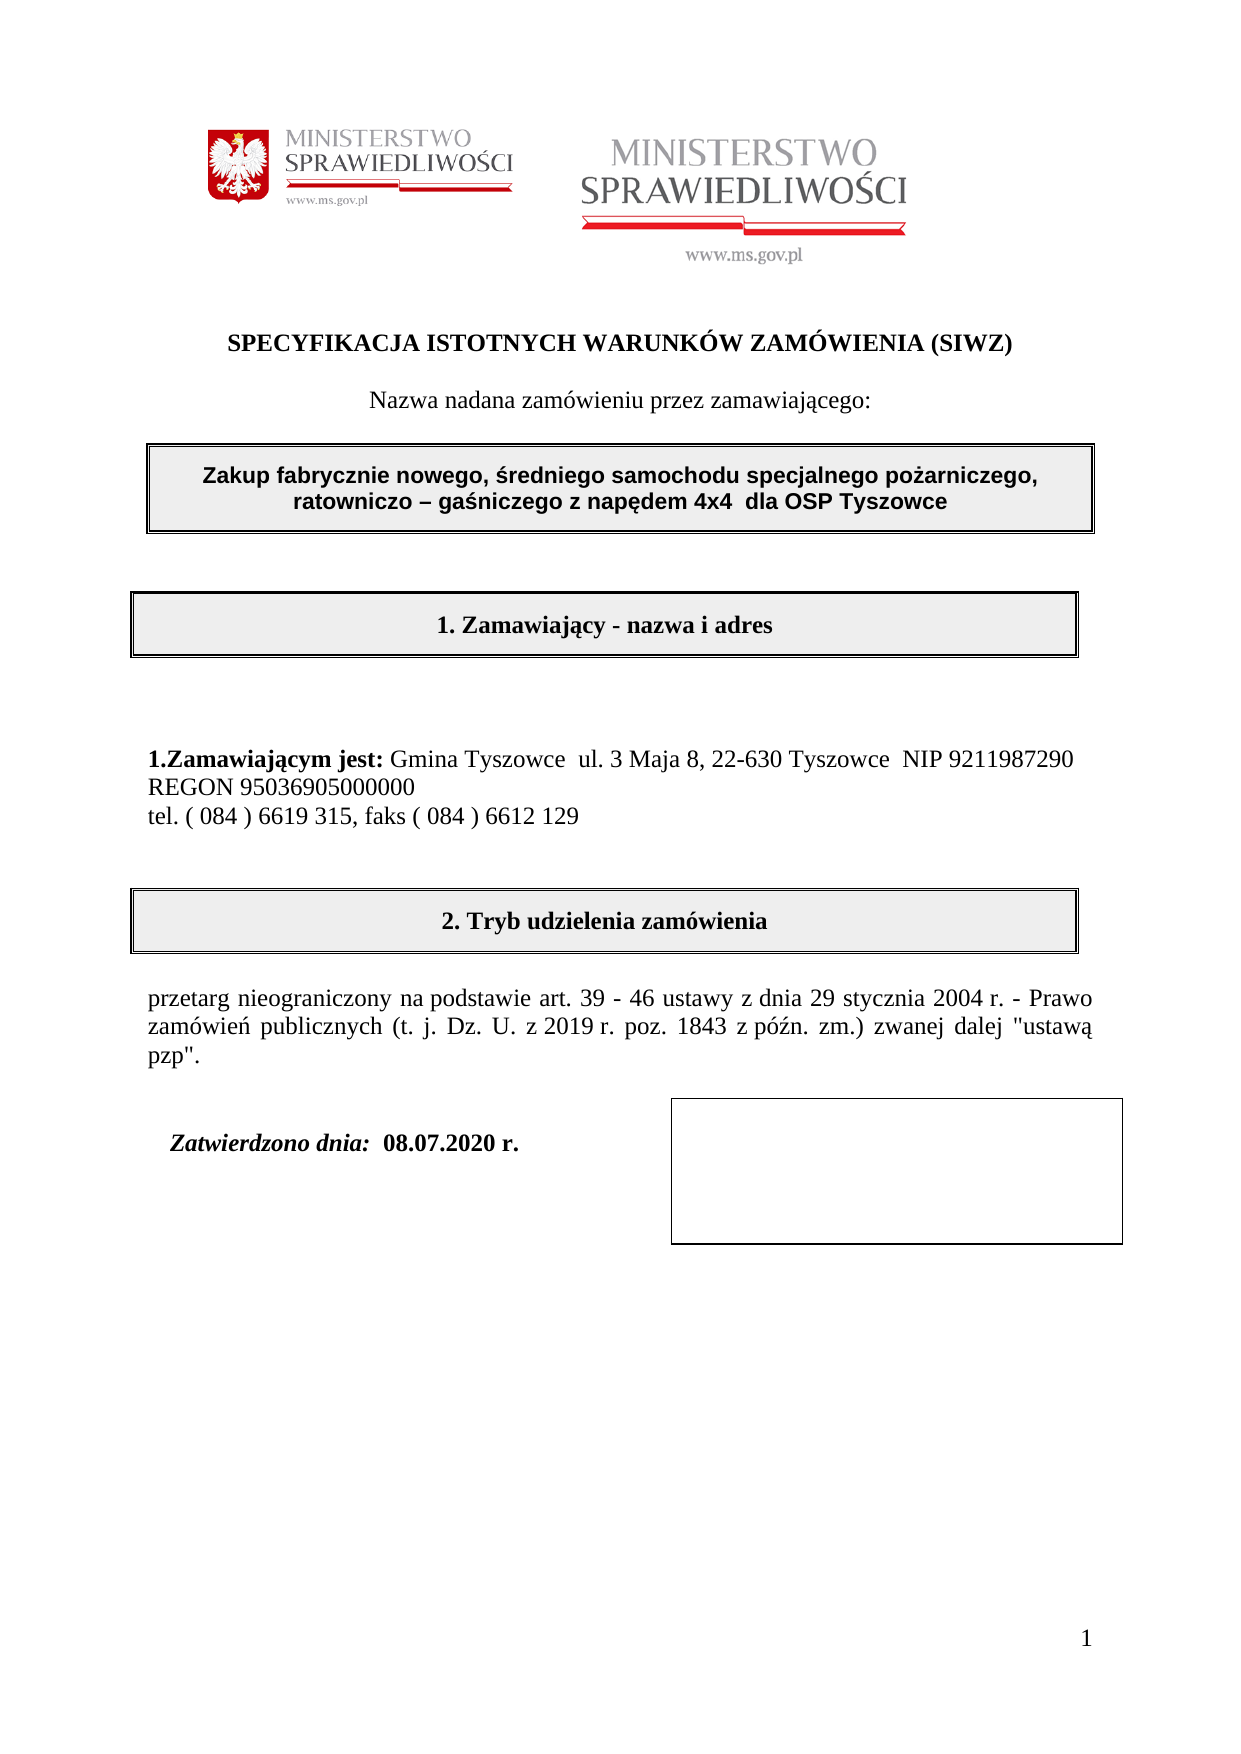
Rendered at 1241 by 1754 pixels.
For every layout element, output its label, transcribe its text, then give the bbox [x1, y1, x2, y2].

picture [147, 73, 915, 271]
text 1.Zamawiającym jest: Gmina Tyszowce ul. 3 Maja 8, 22-630 Tyszowce NIP 9211987290 REGON 95036905000000 [148, 744, 1093, 801]
table_header 2. Tryb udzielenia zamówienia [134, 891, 1075, 951]
text przetarg nieograniczony na podstawie art. 39 - 46 ustawy z dnia 29 stycznia 2004 r. - Prawo zamówień publicznych (t. j. Dz. U. z 2019 r. poz. 1843 z późn. zm.) zwanej dalej "ustawą pzp". [148, 983, 1093, 1069]
text SPECYFIKACJA ISTOTNYCH WARUNKÓW ZAMÓWIENIA (SIWZ) [148, 328, 1093, 357]
table_header Zakup fabrycznie nowego, średniego samochodu specjalnego pożarniczego, ratowniczo – gaśniczego z napędem 4x4 dla OSP Tyszowce [150, 447, 1091, 530]
text tel. ( 084 ) 6619 315, faks ( 084 ) 6612 129 [148, 801, 1093, 830]
table_header 1. Zamawiający - nazwa i adres [134, 594, 1075, 654]
text Nazwa nadana zamówieniu przez zamawiającego: [148, 386, 1093, 414]
table_header Zatwierdzono dnia: 08.07.2020 r. [163, 1098, 671, 1243]
table_header [672, 1099, 1122, 1243]
